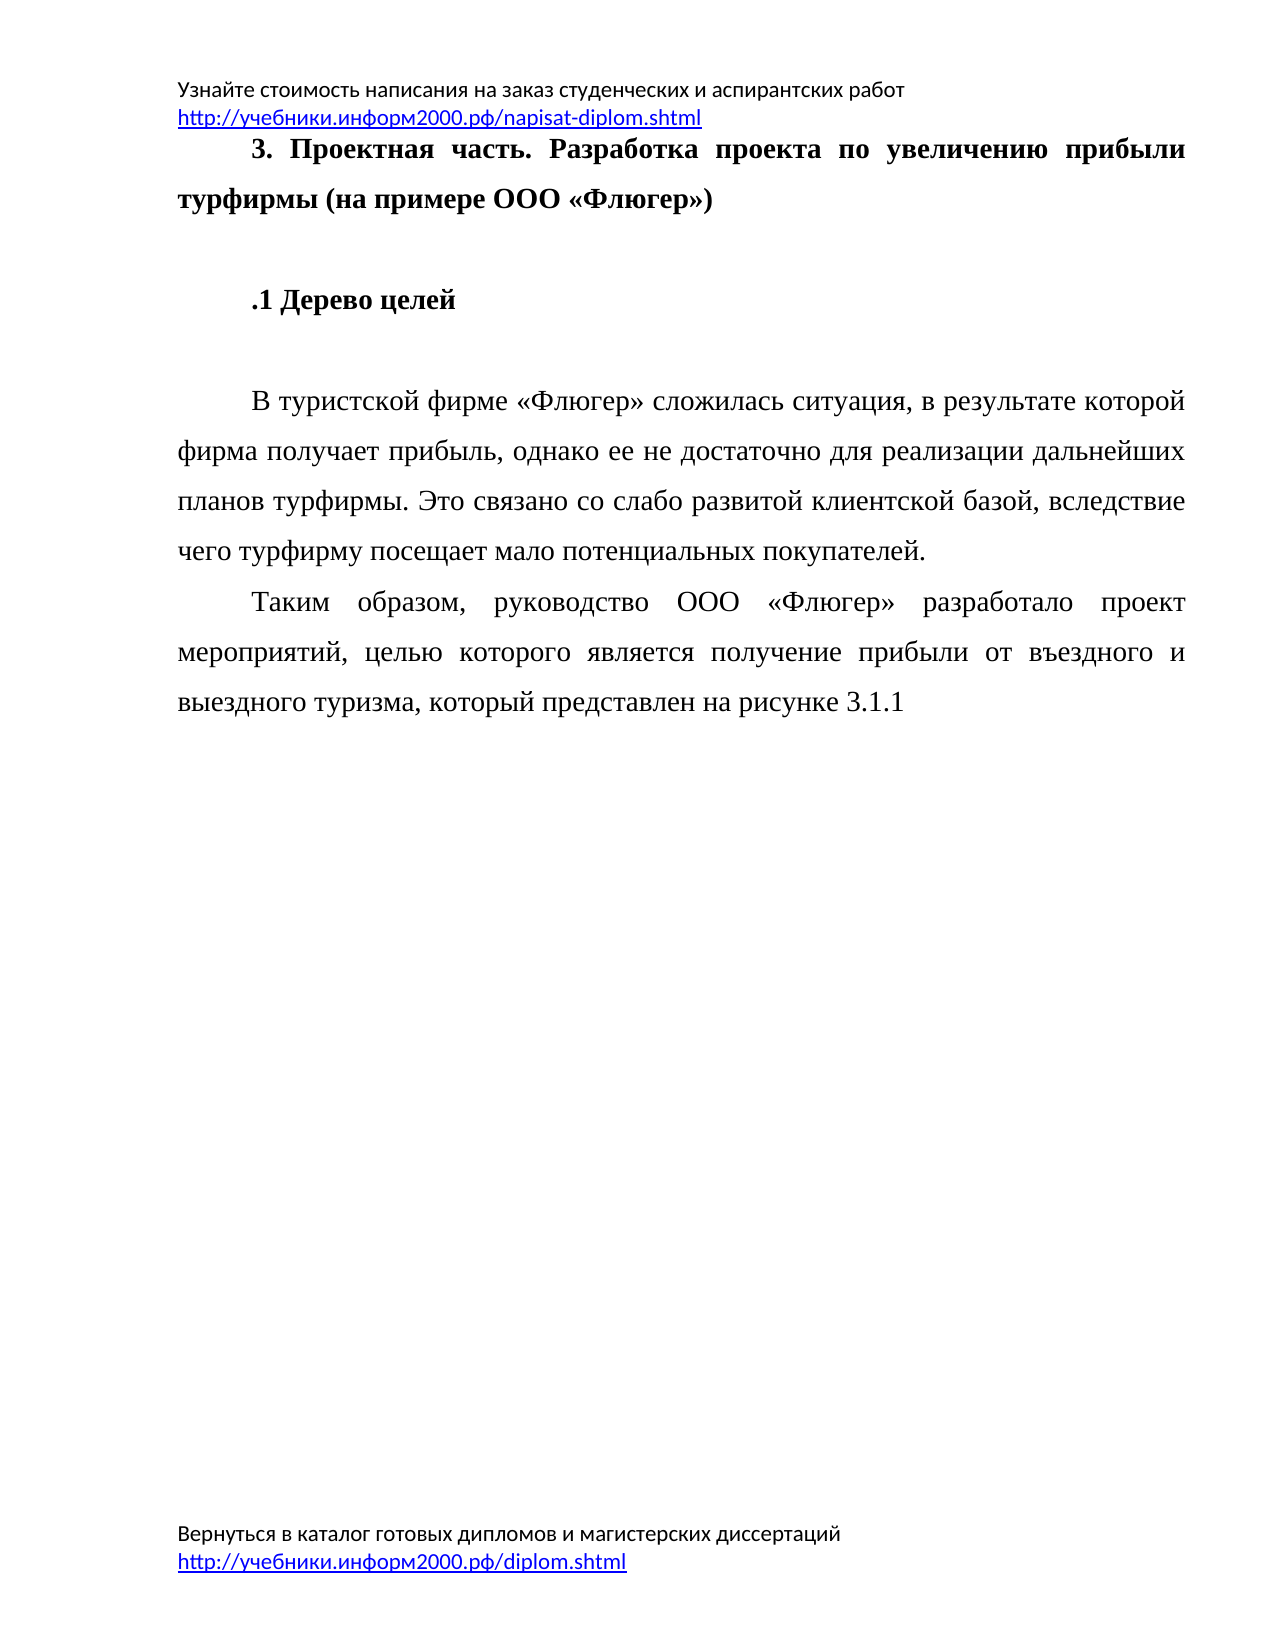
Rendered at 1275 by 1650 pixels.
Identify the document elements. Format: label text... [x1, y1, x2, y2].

text .1 Дерево целей [177, 282, 1186, 316]
text Таким образом, руководство ООО «Флюгер» разработало проект мероприятий, целью которого является получение прибыли от въездного и выездного туризма, который представлен на рисунке 3.1.1 [177, 584, 1186, 718]
text 3. Проектная часть. Разработка проекта по увеличению прибыли турфирмы (на примере ООО «Флюгер») [177, 131, 1186, 215]
text В туристской фирме «Флюгер» сложилась ситуация, в результате которой фирма получает прибыль, однако ее не достаточно для реализации дальнейших планов турфирмы. Это связано со слабо развитой клиентской базой, вследствие чего турфирму посещает мало потенциальных покупателей. [177, 383, 1186, 567]
